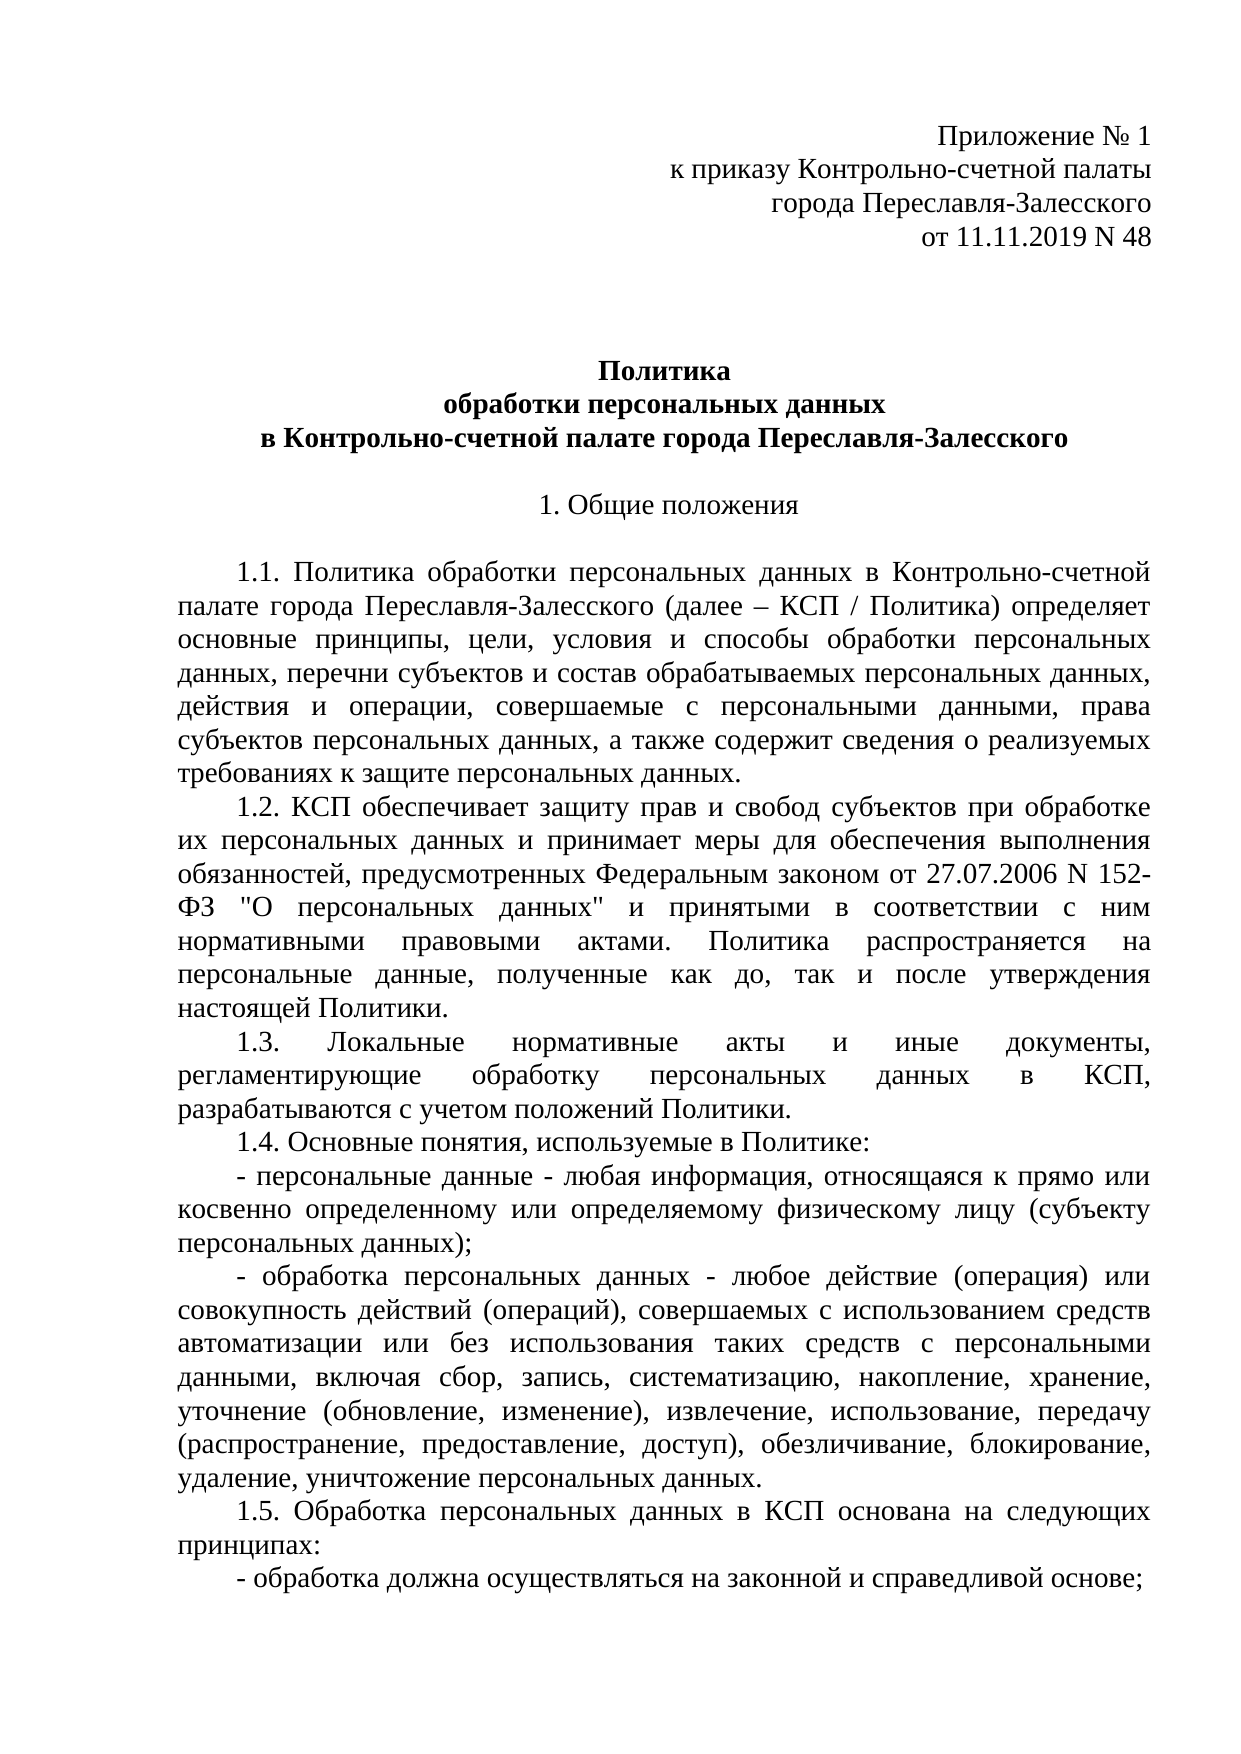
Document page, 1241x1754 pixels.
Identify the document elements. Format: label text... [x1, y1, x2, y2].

text Приложение № 1 [177, 118, 1152, 152]
text - обработка персональных данных - любое действие (операция) или совокупность действий (операций), совершаемых с использованием средств автоматизации или без использования таких средств с персональными данными, включая сбор, запись, систематизацию, накопление, хранение, уточнение (обновление, изменение), извлечение, использование, передачу (распространение, предоставление, доступ), обезличивание, блокирование, удаление, уничтожение персональных данных. [177, 1258, 1152, 1493]
text 1.1. Политика обработки персональных данных в Контрольно-счетной палате города Переславля-Залесского (далее – КСП / Политика) определяет основные принципы, цели, условия и способы обработки персональных данных, перечни субъектов и состав обрабатываемых персональных данных, действия и операции, совершаемые с персональными данными, права субъектов персональных данных, а также содержит сведения о реализуемых требованиях к защите персональных данных. [177, 554, 1152, 789]
text в Контрольно-счетной палате города Переславля-Залесского [177, 420, 1152, 453]
text к приказу Контрольно-счетной палаты [177, 152, 1152, 185]
text 1.4. Основные понятия, используемые в Политике: [177, 1124, 1152, 1158]
text от 11.11.2019 N 48 [177, 219, 1152, 252]
text Политика [177, 353, 1152, 386]
text обработки персональных данных [177, 386, 1152, 420]
text 1.2. КСП обеспечивает защиту прав и свобод субъектов при обработке их персональных данных и принимает меры для обеспечения выполнения обязанностей, предусмотренных Федеральным законом от 27.07.2006 N 152-ФЗ "О персональных данных" и принятыми в соответствии с ним нормативными правовыми актами. Политика распространяется на персональные данные, полученные как до, так и после утверждения настоящей Политики. [177, 789, 1152, 1024]
text - персональные данные - любая информация, относящаяся к прямо или косвенно определенному или определяемому физическому лицу (субъекту персональных данных); [177, 1158, 1152, 1258]
text 1.5. Обработка персональных данных в КСП основана на следующих принципах: [177, 1493, 1152, 1560]
text 1.3. Локальные нормативные акты и иные документы, регламентирующие обработку персональных данных в КСП, разрабатываются с учетом положений Политики. [177, 1024, 1152, 1124]
text 1. Общие положения [185, 487, 1152, 521]
text - обработка должна осуществляться на законной и справедливой основе; [177, 1560, 1152, 1594]
text города Переславля-Залесского [177, 185, 1152, 219]
